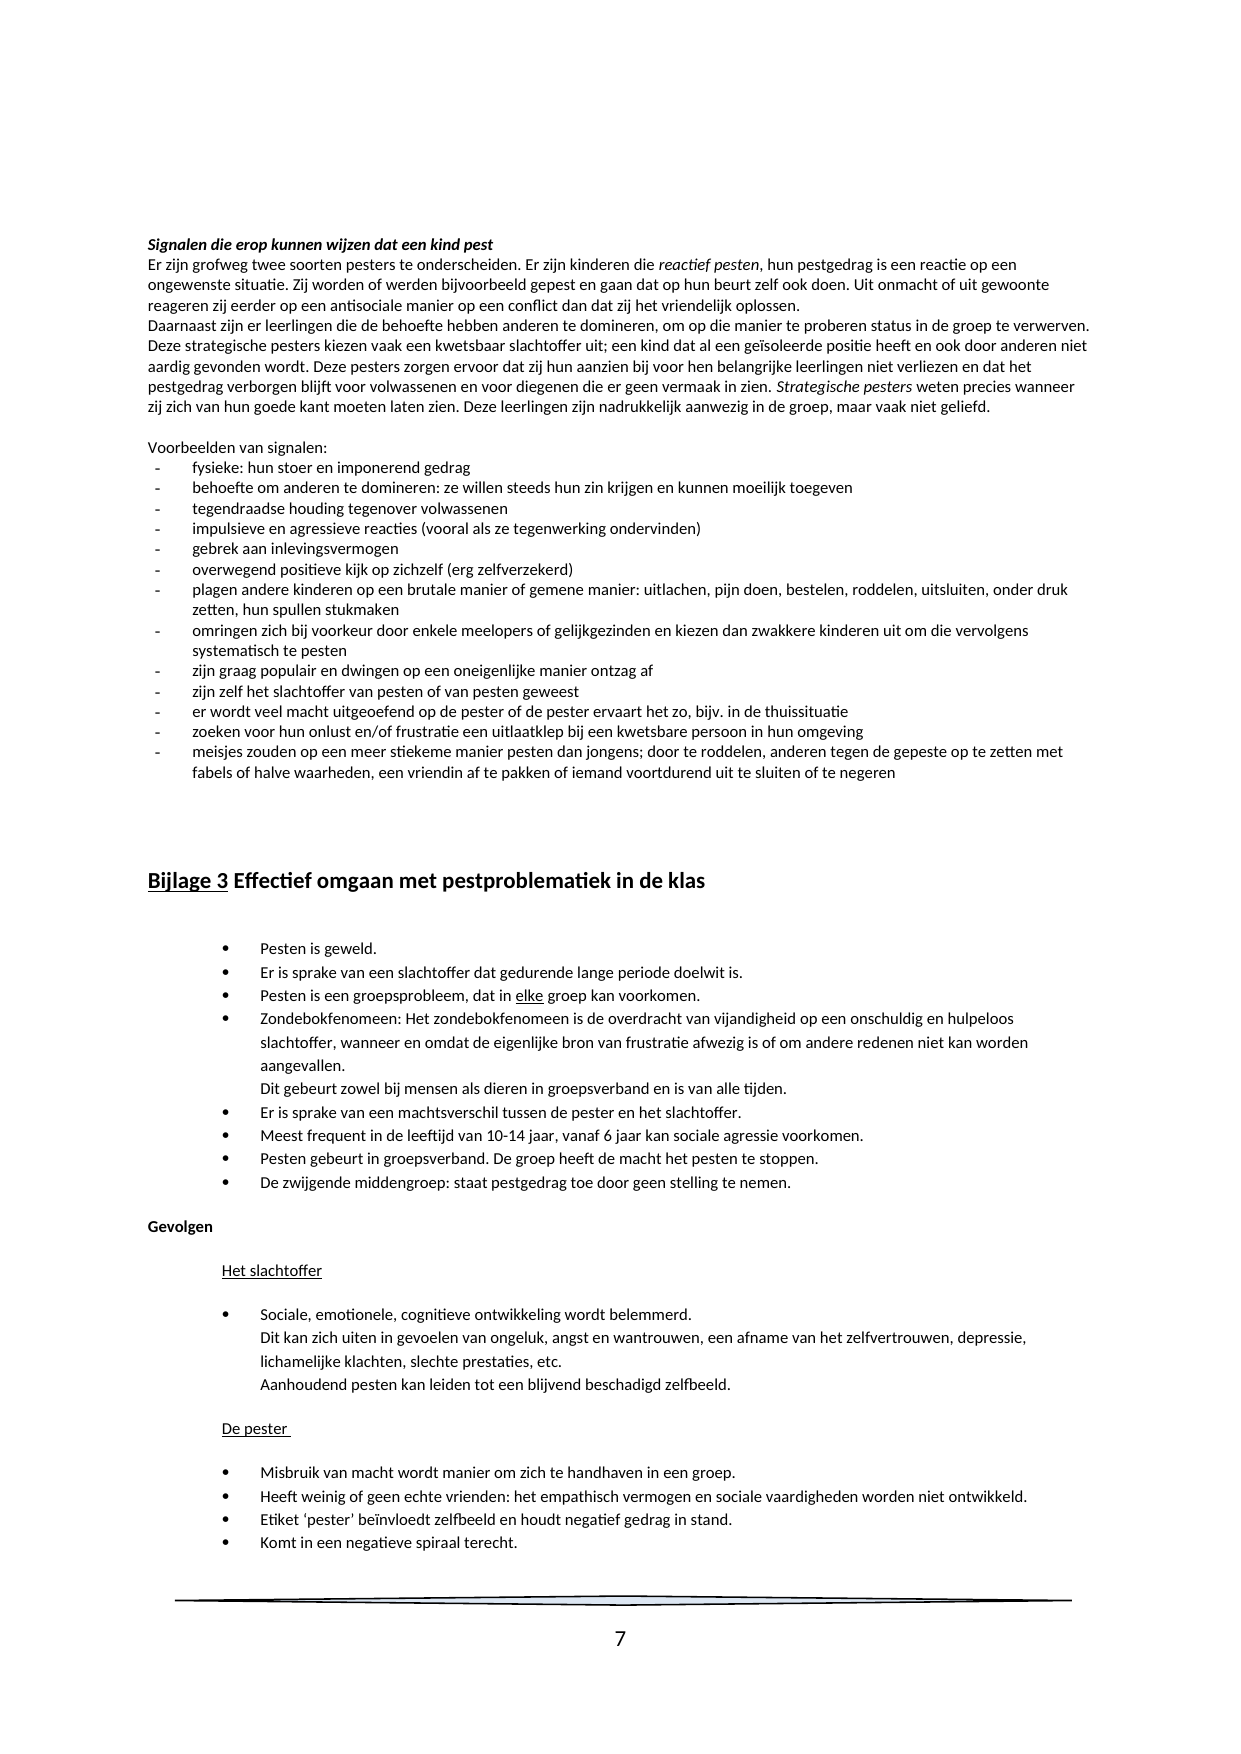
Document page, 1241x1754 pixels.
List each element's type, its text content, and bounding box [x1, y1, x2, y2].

list fysieke: hun stoer en imponerend gedrag [154, 457, 1092, 478]
text Het slachtoffer [222, 1260, 1092, 1281]
list tegendraadse houding tegenover volwassenen [154, 498, 1092, 518]
list er wordt veel macht uitgeoefend op de pester of de pester ervaart het zo, bijv. in de thuissituatie [154, 701, 1092, 721]
list Dit gebeurt zowel bij mensen als dieren in groepsverband en is van alle tijden. [260, 1079, 1092, 1099]
list plagen andere kinderen op een brutale manier of gemene manier: uitlachen, pijn doen, bestelen, roddelen, uitsluiten, onder druk zetten, hun spullen stukmaken [154, 579, 1092, 620]
list Sociale, emotionele, cognitieve ontwikkeling wordt belemmerd. [223, 1304, 1092, 1325]
list omringen zich bij voorkeur door enkele meelopers of gelijkgezinden en kiezen dan zwakkere kinderen uit om die vervolgens systematisch te pesten [154, 620, 1092, 661]
text Bijlage 3 Effectief omgaan met pestproblematiek in de klas [148, 866, 1092, 894]
text De pester [222, 1419, 1092, 1439]
list gebrek aan inlevingsvermogen [154, 539, 1092, 559]
text Signalen die erop kunnen wijzen dat een kind pest [148, 234, 1092, 254]
list meisjes zouden op een meer stiekeme manier pesten dan jongens; door te roddelen, anderen tegen de gepeste op te zetten met fabels of halve waarheden, een vriendin af te pakken of iemand voortdurend uit te sluiten of te negeren [154, 742, 1092, 782]
list Etiket ‘pester’ beïnvloedt zelfbeeld en houdt negatief gedrag in stand. [223, 1509, 1092, 1530]
list De zwijgende middengroep: staat pestgedrag toe door geen stelling te nemen. [223, 1172, 1092, 1192]
list overwegend positieve kijk op zichzelf (erg zelfverzekerd) [154, 559, 1092, 579]
list Heeft weinig of geen echte vrienden: het empathisch vermogen en sociale vaardigheden worden niet ontwikkeld. [223, 1486, 1092, 1506]
text Daarnaast zijn er leerlingen die de behoefte hebben anderen te domineren, om op die manier te proberen status in de groep te verwerven. Deze strategische pesters kiezen vaak een kwetsbaar slachtoffer uit; een kind dat al een geïsoleerde positie heeft en ook door anderen niet aardig gevonden wordt. Deze pesters zorgen ervoor dat zij hun aanzien bij voor hen belangrijke leerlingen niet verliezen en dat het pestgedrag verborgen blijft voor volwassenen en voor diegenen die er geen vermaak in zien. Strategische pesters weten precies wanneer zij zich van hun goede kant moeten laten zien. Deze leerlingen zijn nadrukkelijk aanwezig in de groep, maar vaak niet geliefd. [148, 315, 1092, 417]
list Dit kan zich uiten in gevoelen van ongeluk, angst en wantrouwen, een afname van het zelfvertrouwen, depressie, lichamelijke klachten, slechte prestaties, etc. [260, 1328, 1092, 1371]
list zijn graag populair en dwingen op een oneigenlijke manier ontzag af [154, 661, 1092, 681]
list Komt in een negatieve spiraal terecht. [223, 1533, 1092, 1553]
list Er is sprake van een slachtoffer dat gedurende lange periode doelwit is. [223, 962, 1092, 982]
list Er is sprake van een machtsverschil tussen de pester en het slachtoffer. [223, 1102, 1092, 1122]
list Zondebokfenomeen: Het zondebokfenomeen is de overdracht van vijandigheid op een onschuldig en hulpeloos slachtoffer, wanneer en omdat de eigenlijke bron van frustratie afwezig is of om andere redenen niet kan worden aangevallen. [223, 1009, 1092, 1076]
text Voorbeelden van signalen: [148, 437, 1092, 457]
list Meest frequent in de leeftijd van 10-14 jaar, vanaf 6 jaar kan sociale agressie voorkomen. [223, 1125, 1092, 1146]
list impulsieve en agressieve reacties (vooral als ze tegenwerking ondervinden) [154, 518, 1092, 539]
list Pesten gebeurt in groepsverband. De groep heeft de macht het pesten te stoppen. [223, 1149, 1092, 1169]
list behoefte om anderen te domineren: ze willen steeds hun zin krijgen en kunnen moeilijk toegeven [154, 478, 1092, 498]
list Aanhoudend pesten kan leiden tot een blijvend beschadigd zelfbeeld. [260, 1374, 1092, 1395]
list Pesten is een groepsprobleem, dat in elke groep kan voorkomen. [223, 985, 1092, 1006]
list zoeken voor hun onlust en/of frustratie een uitlaatklep bij een kwetsbare persoon in hun omgeving [154, 721, 1092, 742]
text Gevolgen [148, 1216, 1092, 1236]
list Misbruik van macht wordt manier om zich te handhaven in een groep. [223, 1463, 1092, 1483]
list zijn zelf het slachtoffer van pesten of van pesten geweest [154, 681, 1092, 701]
text Er zijn grofweg twee soorten pesters te onderscheiden. Er zijn kinderen die reactief pesten, hun pestgedrag is een reactie op een ongewenste situatie. Zij worden of werden bijvoorbeeld gepest en gaan dat op hun beurt zelf ook doen. Uit onmacht of uit gewoonte reageren zij eerder op een antisociale manier op een conflict dan dat zij het vriendelijk oplossen. [148, 254, 1092, 315]
list Pesten is geweld. [223, 939, 1092, 959]
